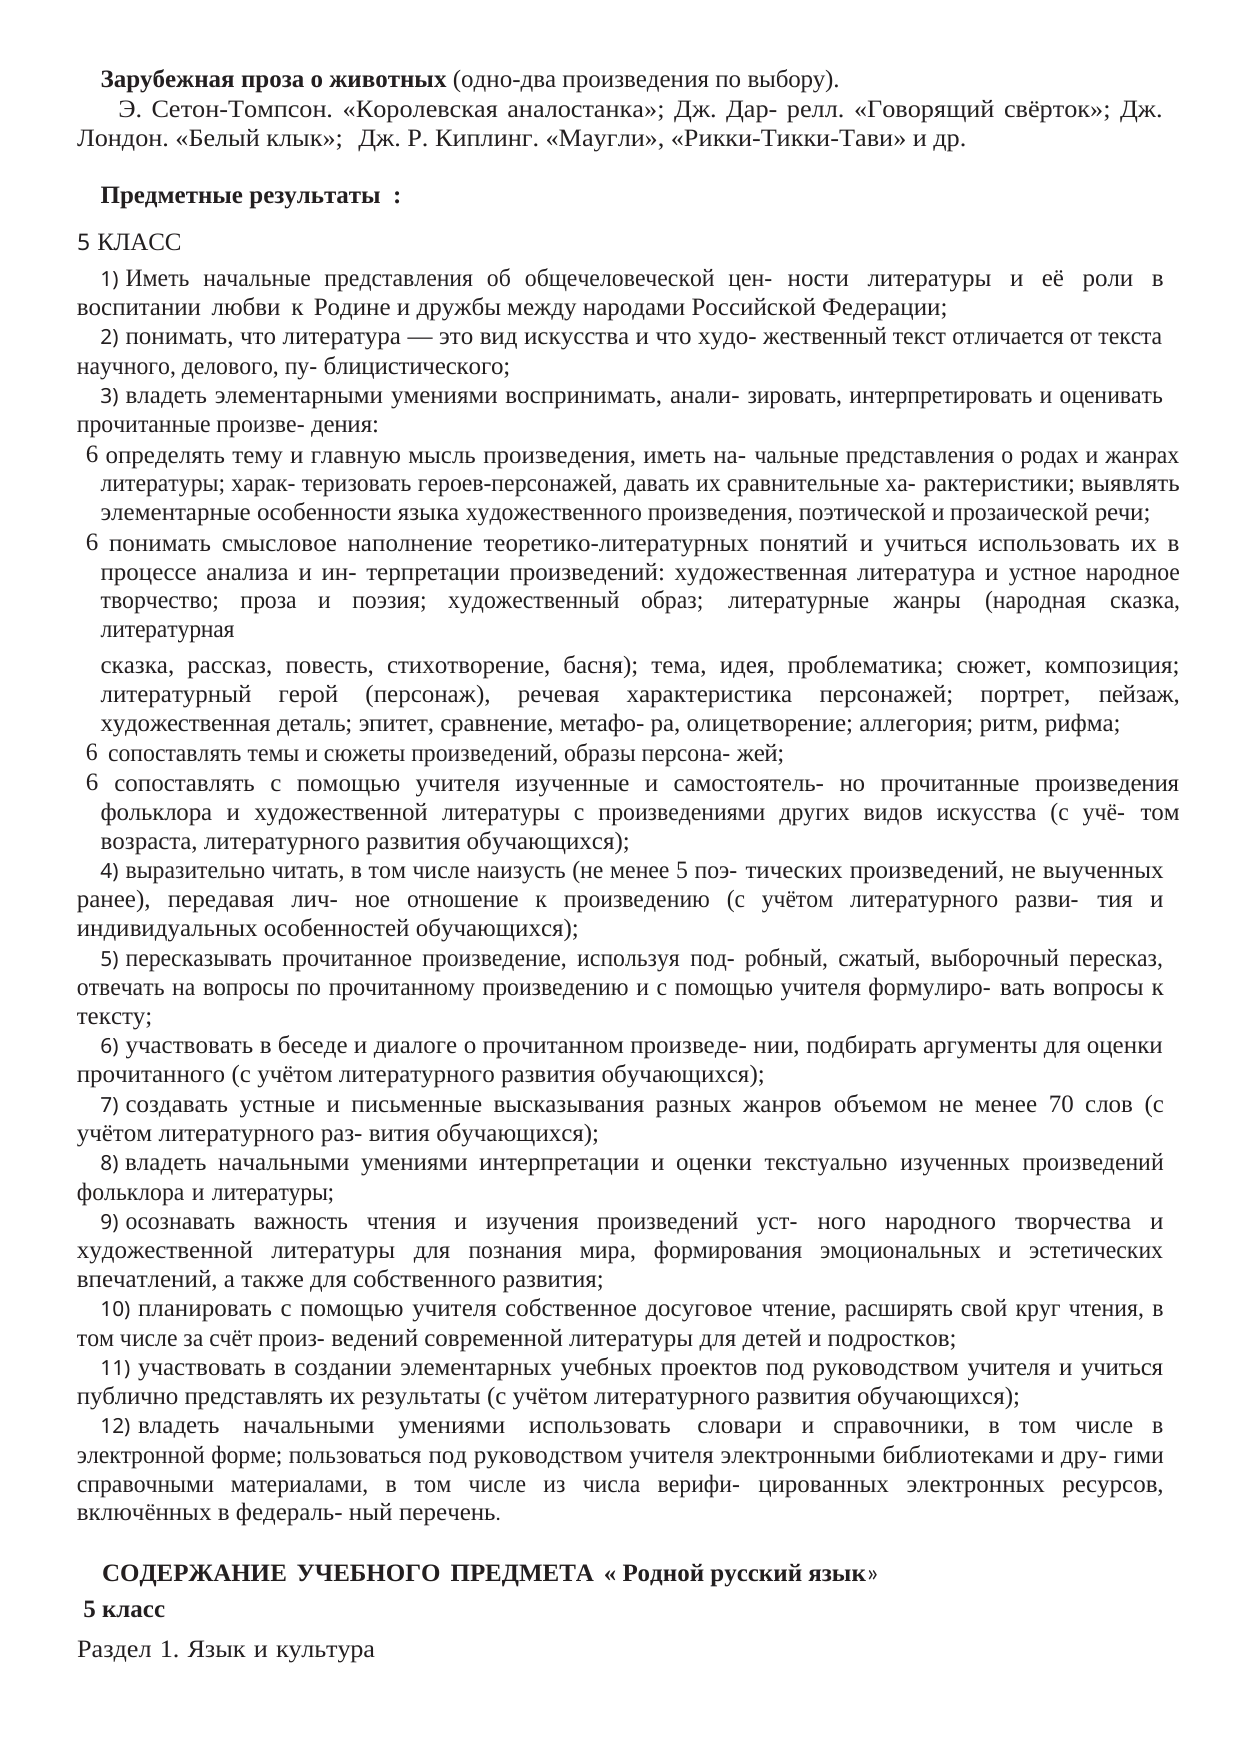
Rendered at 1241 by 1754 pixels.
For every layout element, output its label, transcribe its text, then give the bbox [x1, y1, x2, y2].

subtitle Предметные результаты : [100, 180, 1180, 209]
list владеть начальными умениями интерпретации и оценки текстуально изученных произведений фольклора и литературы; [77, 1147, 1164, 1206]
list владеть элементарными умениями воспринимать, анали- зировать, интерпретировать и оценивать прочитанные произве- дения: [77, 380, 1164, 438]
list пересказывать прочитанное произведение, используя под- робный, сжатый, выборочный пересказ, отвечать на вопросы по прочитанному произведению и с помощью учителя формулиро- вать вопросы к тексту; [77, 943, 1164, 1029]
text 6 сопоставлять темы и сюжеты произведений, образы персона- жей; [86, 737, 1180, 767]
list понимать, что литература — это вид искусства и что худо- жественный текст отличается от текста научного, делового, пу- блицистического; [77, 321, 1164, 380]
list выразительно читать, в том числе наизусть (не менее 5 поэ- тических произведений, не выученных ранее), передавая лич- ное отношение к произведению (с учётом литературного разви- тия и индивидуальных особенностей обучающихся); [77, 855, 1164, 942]
text 5 класс [77, 1594, 1163, 1623]
list участвовать в беседе и диалоге о прочитанном произведе- нии, подбирать аргументы для оценки прочитанного (с учётом литературного развития обучающихся); [77, 1030, 1163, 1088]
text сказка, рассказ, повесть, стихотворение, басня); тема, идея, проблематика; сюжет, композиция; литературный герой (персонаж), речевая характеристика персонажей; портрет, пейзаж, художественная деталь; эпитет, сравнение, метафо- ра, олицетворение; аллегория; ритм, рифма; [100, 650, 1180, 736]
subtitle Раздел 1. Язык и культура [77, 1634, 1180, 1662]
list создавать устные и письменные высказывания разных жанров объемом не менее 70 слов (с учётом литературного раз- вития обучающихся); [77, 1089, 1164, 1147]
list планировать с помощью учителя собственное досуговое чтение, расширять свой круг чтения, в том числе за счёт произ- ведений современной литературы для детей и подростков; [77, 1293, 1164, 1352]
text 6 сопоставлять с помощью учителя изученные и самостоятель- но прочитанные произведения фольклора и художественной литературы с произведениями других видов искусства (с учё- том возраста, литературного развития обучающихся); [86, 767, 1180, 854]
list участвовать в создании элементарных учебных проектов под руководством учителя и учиться публично представлять их результаты (с учётом литературного развития обучающихся); [77, 1352, 1164, 1410]
list Иметь начальные представления об общечеловеческой цен- ности литературы и её роли в воспитании любви к Родине и дружбы между народами Российской Федерации; [77, 263, 1164, 321]
text Зарубежная проза о животных (одно-два произведения по выбору). [77, 64, 1164, 93]
list владеть начальными умениями использовать словари и справочники, в том числе в электронной форме; пользоваться под руководством учителя электронными библиотеками и дру- гими справочными материалами, в том числе из числа верифи- цированных электронных ресурсов, включённых в федераль- ный перечень. [77, 1411, 1164, 1526]
subtitle КЛАСС [77, 226, 1180, 257]
text Э. Сетон-Томпсон. «Королевская аналостанка»; Дж. Дар- релл. «Говорящий свёрток»; Дж. Лондон. «Белый клык»; Дж. Р. Киплинг. «Маугли», «Рикки-Тикки-Тави» и др. [77, 94, 1164, 151]
text 6 определять тему и главную мысль произведения, иметь на- чальные представления о родах и жанрах литературы; харак- теризовать героев-персонажей, давать их сравнительные ха- рактеристики; выявлять элементарные особенности языка художественного произведения, поэтической и прозаической речи; [86, 439, 1180, 526]
text СОДЕРЖАНИЕ УЧЕБНОГО ПРЕДМЕТА « Родной русский язык» [60, 1557, 1163, 1588]
text 6 понимать смысловое наполнение теоретико-литературных понятий и учиться использовать их в процессе анализа и ин- терпретации произведений: художественная литература и устное народное творчество; проза и поэзия; художественный образ; литературные жанры (народная сказка, литературная [86, 527, 1180, 643]
list осознавать важность чтения и изучения произведений уст- ного народного творчества и художественной литературы для познания мира, формирования эмоциональных и эстетических впечатлений, а также для собственного развития; [77, 1206, 1164, 1293]
